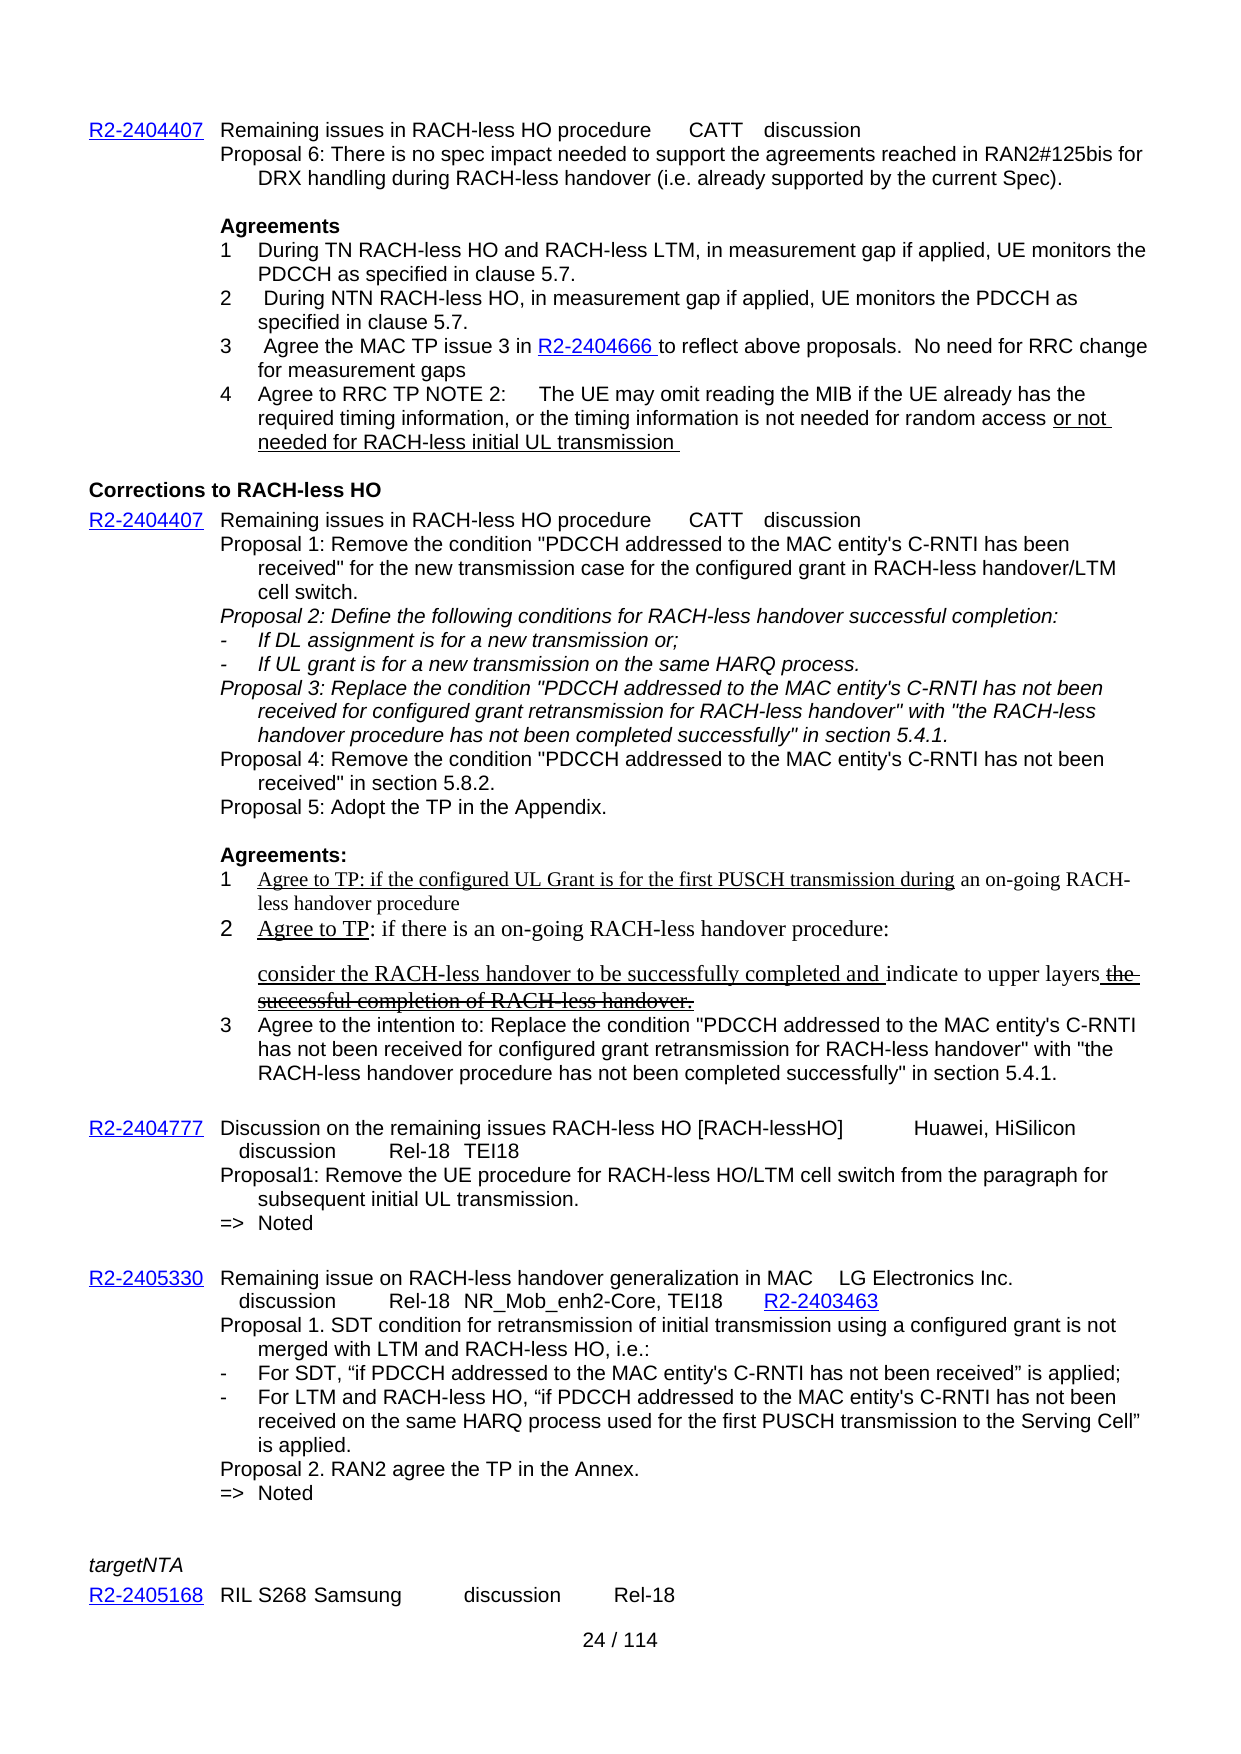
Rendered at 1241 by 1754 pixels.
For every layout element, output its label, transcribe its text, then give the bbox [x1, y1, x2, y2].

text targetNTA [89, 1553, 1152, 1577]
text - If UL grant is for a new transmission on the same HARQ process. [220, 651, 1152, 675]
list Agree to TP: if the configured UL Grant is for the first PUSCH transmission during an on-going RACH-less handover procedure [220, 867, 1152, 915]
text 3 Agree to the intention to: Replace the condition "PDCCH addressed to the MAC entity's C-RNTI has not been received for configured grant retransmission for RACH-less handover" with "the RACH-less handover procedure has not been completed successfully" in section 5.4.1. [220, 1013, 1152, 1085]
text Proposal1: Remove the UE procedure for RACH-less HO/LTM cell switch from the paragraph for subsequent initial UL transmission. [220, 1163, 1152, 1211]
title R2-2404407 Remaining issues in RACH-less HO procedure CATT discussion [89, 118, 1152, 142]
text 1 During TN RACH-less HO and RACH-less LTM, in measurement gap if applied, UE monitors the PDCCH as specified in clause 5.7. [220, 238, 1152, 286]
text Agreements [220, 214, 1152, 238]
text Proposal 4: Remove the condition "PDCCH addressed to the MAC entity's C-RNTI has not been received" in section 5.8.2. [220, 747, 1152, 795]
text consider the RACH-less handover to be successfully completed and indicate to upper layers the successful completion of RACH-less handover. [257, 961, 1152, 1013]
title R2-2405330 Remaining issue on RACH-less handover generalization in MAC LG Electronics Inc. discussion Rel-18 NR_Mob_enh2-Core, TEI18 R2-2403463 [89, 1265, 1152, 1313]
text - If DL assignment is for a new transmission or; [220, 627, 1152, 651]
title R2-2404777 Discussion on the remaining issues RACH-less HO [RACH-lessHO] Huawei, HiSilicon discussion Rel-18 TEI18 [89, 1115, 1152, 1163]
text Proposal 6: There is no spec impact needed to support the agreements reached in RAN2#125bis for DRX handling during RACH-less handover (i.e. already supported by the current Spec). [220, 142, 1152, 190]
title R2-2404407 Remaining issues in RACH-less HO procedure CATT discussion [89, 508, 1152, 532]
title R2-2405168 RIL S268 Samsung discussion Rel-18 [89, 1583, 1152, 1607]
text Corrections to RACH-less HO [89, 477, 1152, 501]
text Proposal 2. RAN2 agree the TP in the Annex. [220, 1457, 1152, 1481]
text Proposal 5: Adopt the TP in the Appendix. [220, 795, 1152, 819]
text => Noted [220, 1211, 1152, 1235]
text - For SDT, “if PDCCH addressed to the MAC entity's C-RNTI has not been received” is applied; [220, 1361, 1152, 1385]
text => Noted [220, 1481, 1152, 1505]
text - For LTM and RACH-less HO, “if PDCCH addressed to the MAC entity's C-RNTI has not been received on the same HARQ process used for the first PUSCH transmission to the Serving Cell” is applied. [220, 1385, 1152, 1457]
text Proposal 3: Replace the condition "PDCCH addressed to the MAC entity's C-RNTI has not been received for configured grant retransmission for RACH-less handover" with "the RACH-less handover procedure has not been completed successfully" in section 5.4.1. [220, 675, 1152, 747]
list Agree to TP: if there is an on-going RACH-less handover procedure: [220, 915, 1152, 942]
text 4 Agree to RRC TP NOTE 2: The UE may omit reading the MIB if the UE already has the required timing information, or the timing information is not needed for random access or not needed for RACH-less initial UL transmission [220, 382, 1152, 453]
text Proposal 2: Define the following conditions for RACH-less handover successful completion: [220, 603, 1152, 627]
text 2 During NTN RACH-less HO, in measurement gap if applied, UE monitors the PDCCH as specified in clause 5.7. [220, 286, 1152, 334]
text Proposal 1. SDT condition for retransmission of initial transmission using a configured grant is not merged with LTM and RACH-less HO, i.e.: [220, 1313, 1152, 1361]
text 3 Agree the MAC TP issue 3 in R2-2404666 to reflect above proposals. No need for RRC change for measurement gaps [220, 334, 1152, 382]
text Agreements: [220, 843, 1152, 867]
text Proposal 1: Remove the condition "PDCCH addressed to the MAC entity's C-RNTI has been received" for the new transmission case for the configured grant in RACH-less handover/LTM cell switch. [220, 532, 1152, 603]
